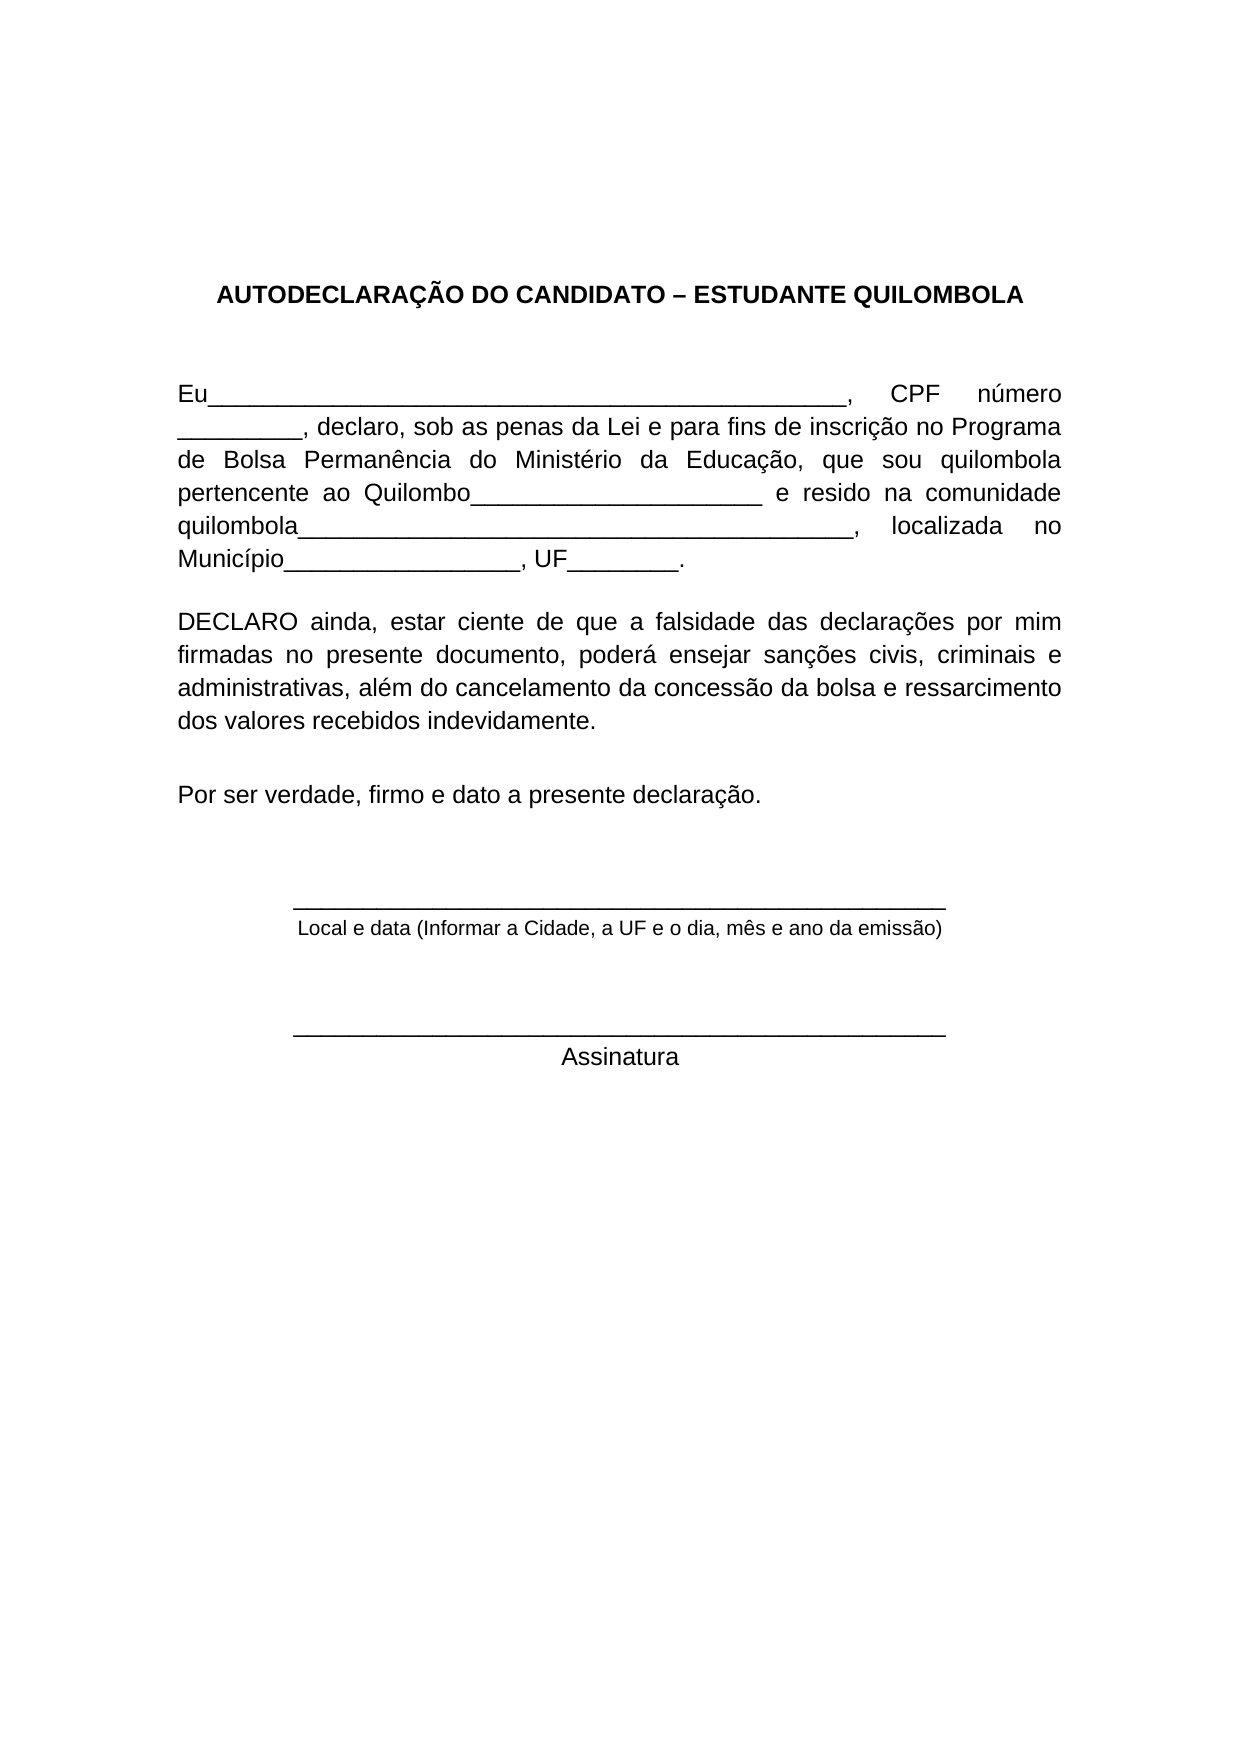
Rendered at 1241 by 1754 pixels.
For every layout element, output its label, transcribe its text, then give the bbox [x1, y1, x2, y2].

text AUTODECLARAÇÃO DO CANDIDATO – ESTUDANTE QUILOMBOLA [177, 280, 1063, 308]
text Assinatura [177, 1042, 1063, 1071]
text Local e data (Informar a Cidade, a UF e o dia, mês e ano da emissão) [177, 915, 1063, 939]
text _______________________________________________ [177, 1009, 1063, 1038]
text Eu______________________________________________, CPF número _________, declaro, sob as penas da Lei e para fins de inscrição no Programa de Bolsa Permanência do Ministério da Educação, que sou quilombola pertencente ao Quilombo_____________________ e resido na comunidade quilombola________________________________________, localizada no Município_________________, UF________. [177, 379, 1063, 573]
text Por ser verdade, firmo e dato a presente declaração. [177, 780, 1063, 809]
text DECLARO ainda, estar ciente de que a falsidade das declarações por mim firmadas no presente documento, poderá ensejar sanções civis, criminais e administrativas, além do cancelamento da concessão da bolsa e ressarcimento dos valores recebidos indevidamente. [177, 607, 1063, 735]
text _______________________________________________ [177, 882, 1063, 911]
